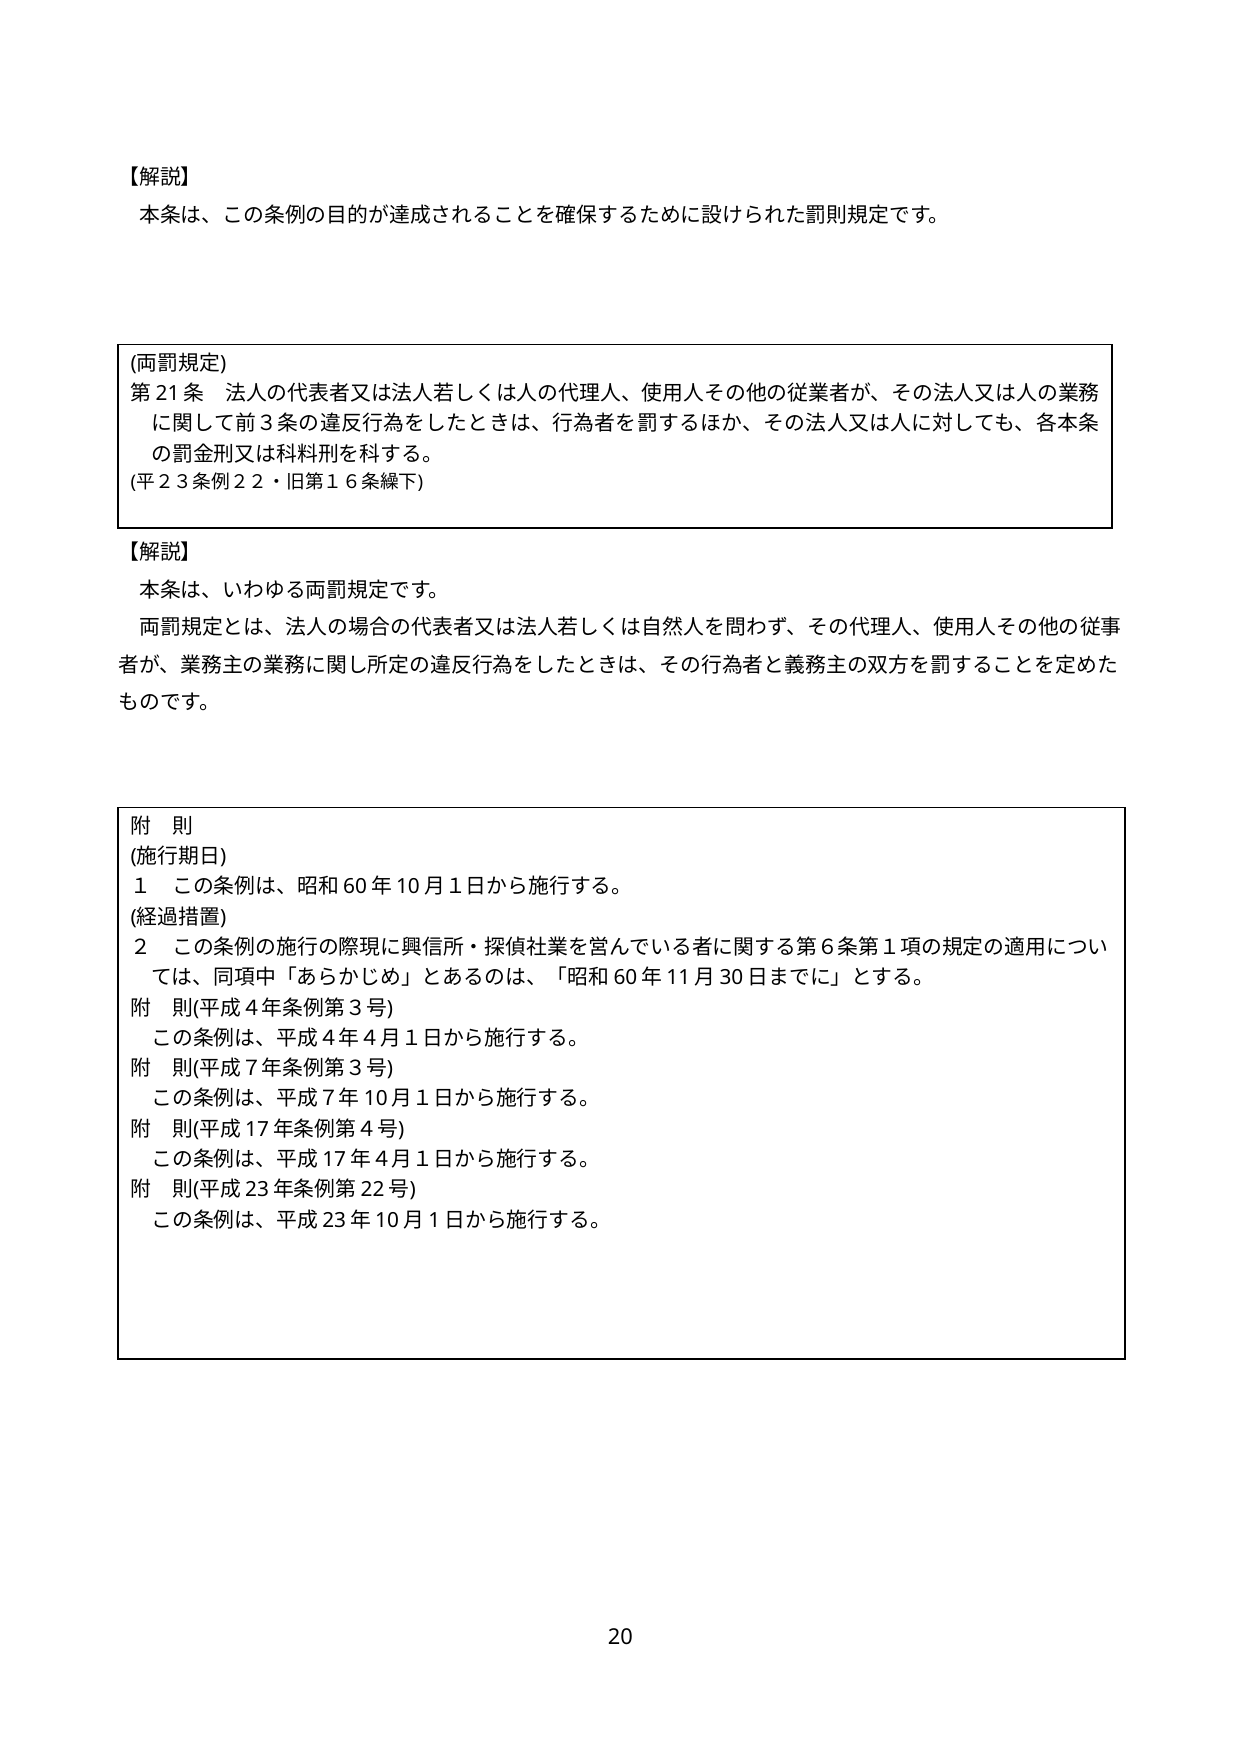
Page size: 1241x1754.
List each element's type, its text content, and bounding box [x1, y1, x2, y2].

text 本条は、いわゆる両罰規定です。 [118, 569, 1122, 607]
text 【解説】 [118, 157, 1122, 194]
text 両罰規定とは、法人の場合の代表者又は法人若しくは自然人を問わず、その代理人、使用人その他の従事者が、業務主の業務に関し所定の違反行為をしたときは、その行為者と義務主の双方を罰することを定めたものです。 [118, 607, 1122, 719]
text 【解説】 [118, 532, 1122, 569]
text 本条は、この条例の目的が達成されることを確保するために設けられた罰則規定です。 [118, 194, 1122, 232]
